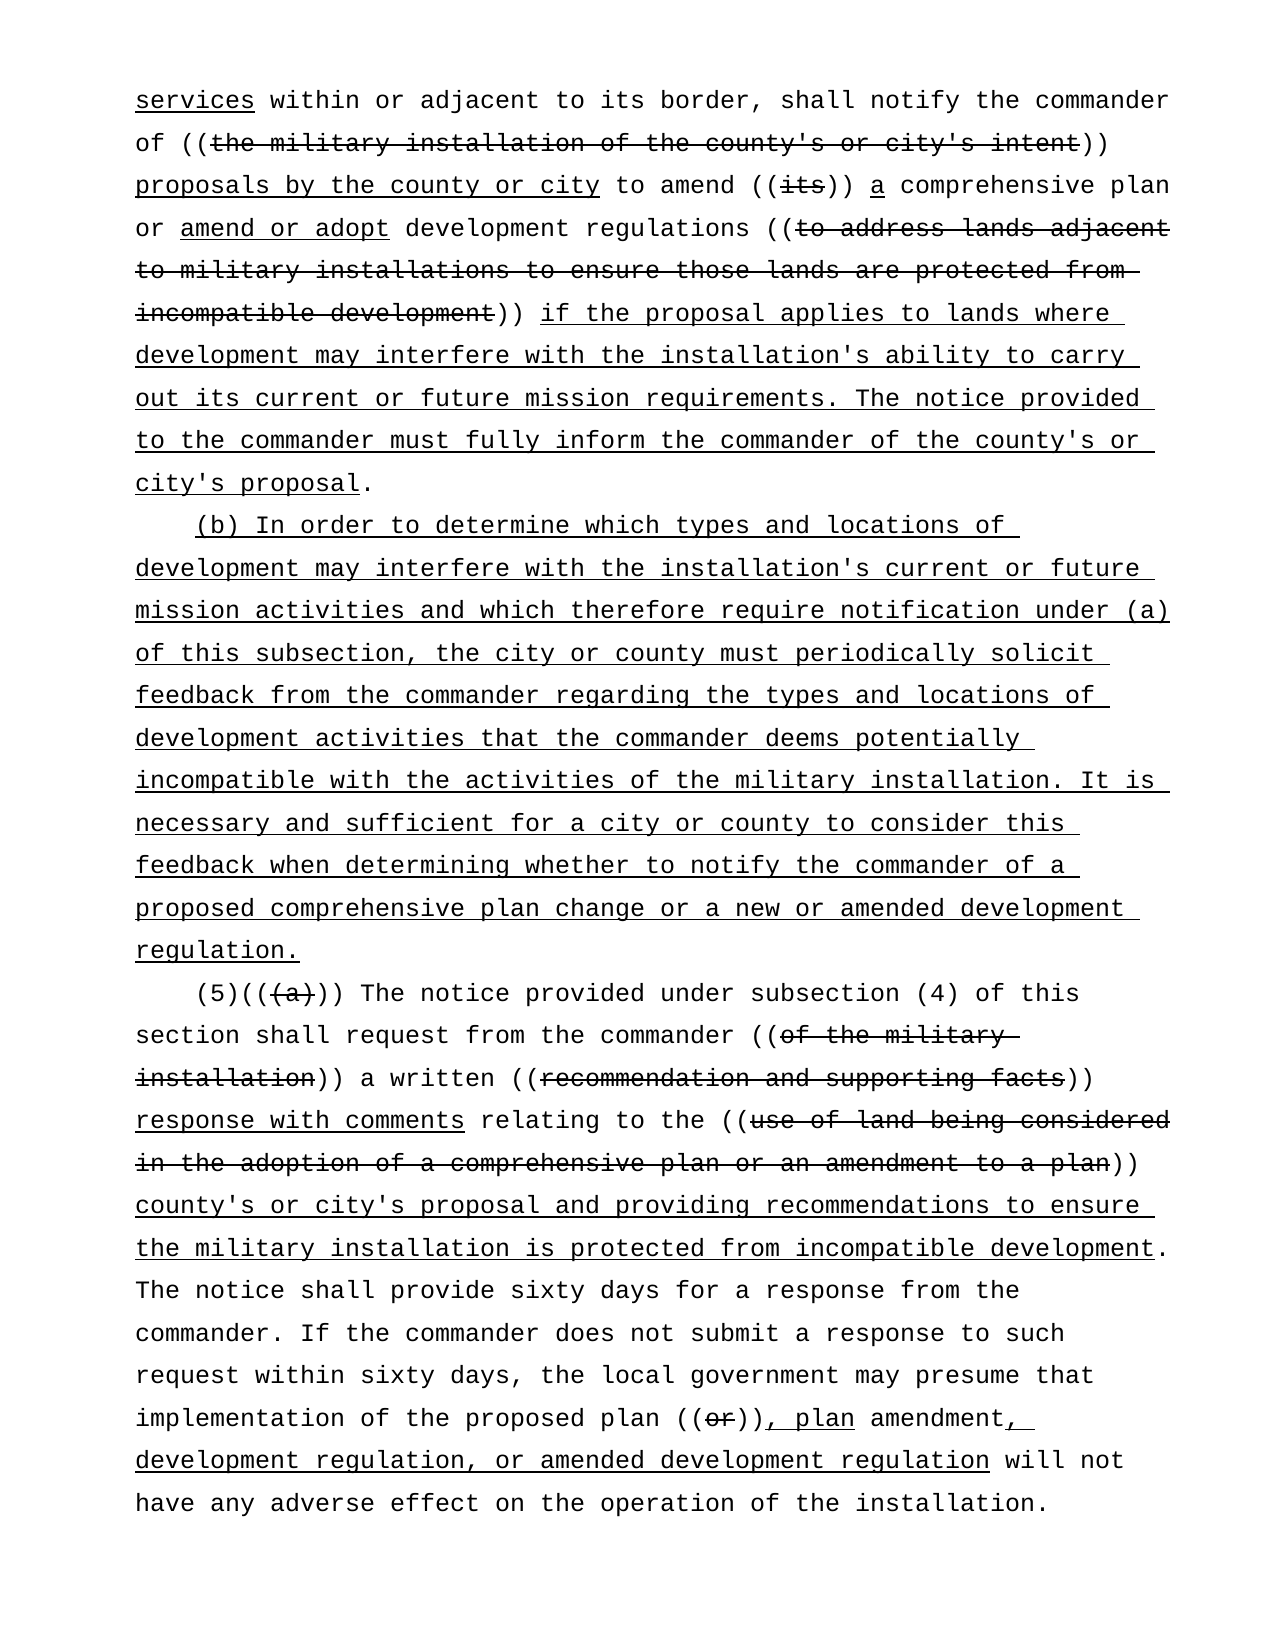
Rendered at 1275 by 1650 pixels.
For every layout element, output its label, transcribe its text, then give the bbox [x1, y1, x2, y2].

text (5)(((a))) The notice provided under subsection (4) of this section shall request from the commander ((of the military installation)) a written ((recommendation and supporting facts)) response with comments relating to the ((use of land being considered in the adoption of a comprehensive plan or an amendment to a plan)) county's or city's proposal and providing recommendations to ensure the military installation is protected from incompatible development. The notice shall provide sixty days for a response from the commander. If the commander does not submit a response to such request within sixty days, the local government may presume that implementation of the proposed plan ((or)), plan amendment, development regulation, or amended development regulation will not have any adverse effect on the operation of the installation. [135, 967, 1170, 1520]
text (b) In order to determine which types and locations of development may interfere with the installation's current or future mission activities and which therefore require notification under (a) of this subsection, the city or county must periodically solicit feedback from the commander regarding the types and locations of development activities that the commander deems potentially incompatible with the activities of the military installation. It is necessary and sufficient for a city or county to consider this feedback when determining whether to notify the commander of a proposed comprehensive plan change or a new or amended development regulation. [135, 500, 1170, 621]
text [135, 75, 1170, 500]
text (b) In order to determine which types and locations of development may interfere with the installation's current or future mission activities and which therefore require notification under (a) of this subsection, the city or county must periodically solicit feedback from the commander regarding the types and locations of development activities that the commander deems potentially incompatible with the activities of the military installation. It is necessary and sufficient for a city or county to consider this feedback when determining whether to notify the commander of a proposed comprehensive plan change or a new or amended development regulation. [135, 793, 1170, 967]
text (b) In order to determine which types and locations of development may interfere with the installation's current or future mission activities and which therefore require notification under (a) of this subsection, the city or county must periodically solicit feedback from the commander regarding the types and locations of development activities that the commander deems potentially incompatible with the activities of the military installation. It is necessary and sufficient for a city or county to consider this feedback when determining whether to notify the commander of a proposed comprehensive plan change or a new or amended development regulation. [135, 623, 1170, 791]
